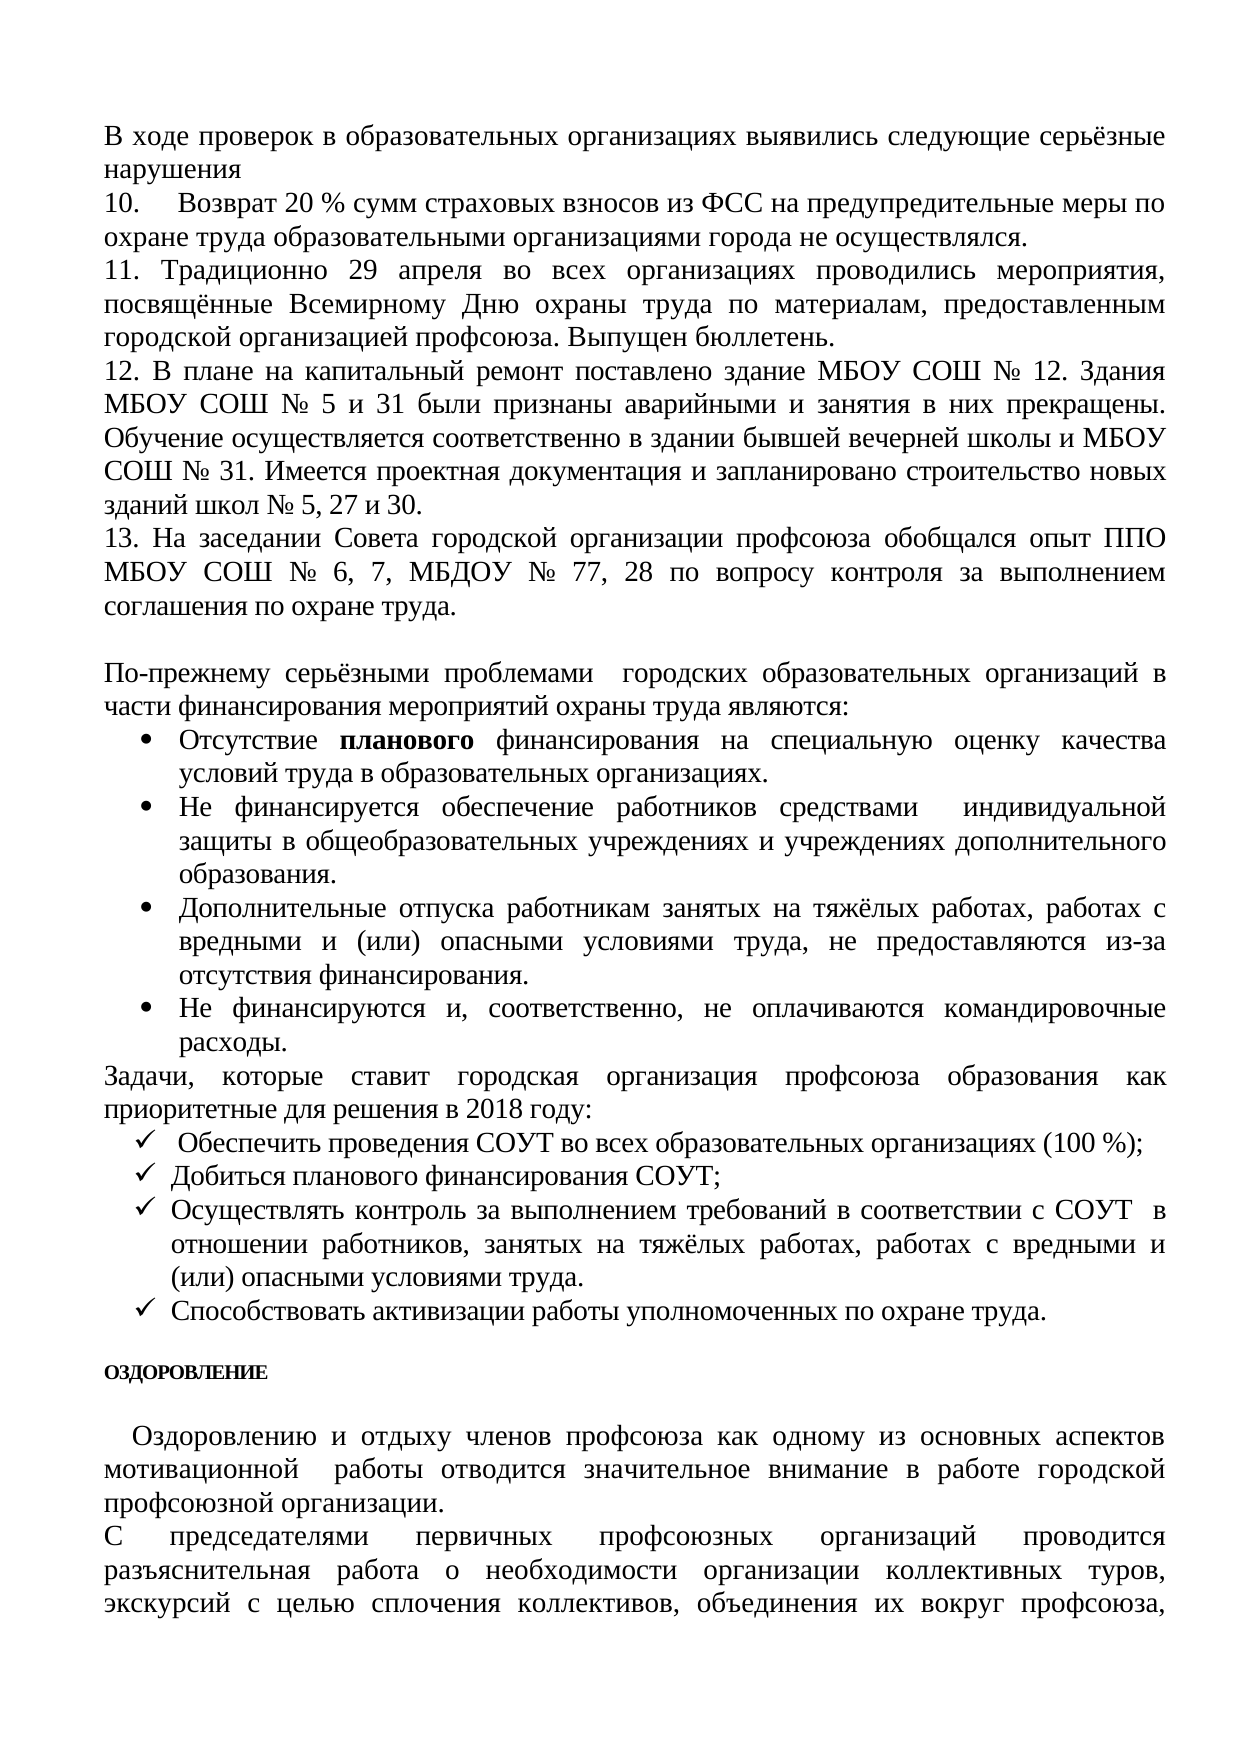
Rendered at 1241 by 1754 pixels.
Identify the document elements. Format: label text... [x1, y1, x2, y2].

text В ходе проверок в образовательных организациях выявились следующие серьёзные нарушения [103, 118, 1167, 185]
list Способствовать активизации работы уполномоченных по охране труда. [133, 1293, 1167, 1326]
list Не финансируются и, соответственно, не оплачиваются командировочные расходы. [141, 991, 1167, 1058]
text Задачи, которые ставит городская организация профсоюза образования как приоритетные для решения в 2018 году: [103, 1058, 1167, 1125]
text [103, 1518, 1167, 1619]
list Добиться планового финансирования СОУТ; [133, 1158, 1167, 1192]
list Осуществлять контроль за выполнением требований в соответствии с СОУТ в отношении работников, занятых на тяжёлых работах, работах с вредными и (или) опасными условиями труда. [133, 1192, 1167, 1293]
text 12. В плане на капитальный ремонт поставлено здание МБОУ СОШ № 12. Здания МБОУ СОШ № 5 и 31 были признаны аварийными и занятия в них прекращены. Обучение осуществляется соответственно в здании бывшей вечерней школы и МБОУ СОШ № 31. Имеется проектная документация и запланировано строительство новых зданий школ № 5, 27 и 30. [103, 353, 1167, 521]
text 11. Традиционно 29 апреля во всех организациях проводились мероприятия, посвящённые Всемирному Дню охраны труда по материалам, предоставленным городской организацией профсоюза. Выпущен бюллетень. [103, 252, 1167, 353]
list Не финансируется обеспечение работников средствами индивидуальной защиты в общеобразовательных учреждениях и учреждениях дополнительного образования. [141, 789, 1167, 890]
text Оздоровлению и отдыху членов профсоюза как одному из основных аспектов мотивационной работы отводится значительное внимание в работе городской профсоюзной организации. [103, 1418, 1167, 1518]
list Отсутствие планового финансирования на специальную оценку качества условий труда в образовательных организациях. [141, 722, 1167, 789]
list Дополнительные отпуска работникам занятых на тяжёлых работах, работах с вредными и (или) опасными условиями труда, не предоставляются из-за отсутствия финансирования. [141, 890, 1167, 991]
text 13. На заседании Совета городской организации профсоюза обобщался опыт ППО МБОУ СОШ № 6, 7, МБДОУ № 77, 28 по вопросу контроля за выполнением соглашения по охране труда. [103, 521, 1167, 621]
text 10. Возврат 20 % сумм страховых взносов из ФСС на предупредительные меры по охране труда образовательными организациями города не осуществлялся. [103, 185, 1167, 252]
text ОЗДОРОВЛЕНИЕ [103, 1360, 1167, 1384]
text По-прежнему серьёзными проблемами городских образовательных организаций в части финансирования мероприятий охраны труда являются: [103, 655, 1167, 722]
list Обеспечить проведения СОУТ во всех образовательных организациях (100 %); [103, 1125, 1167, 1158]
